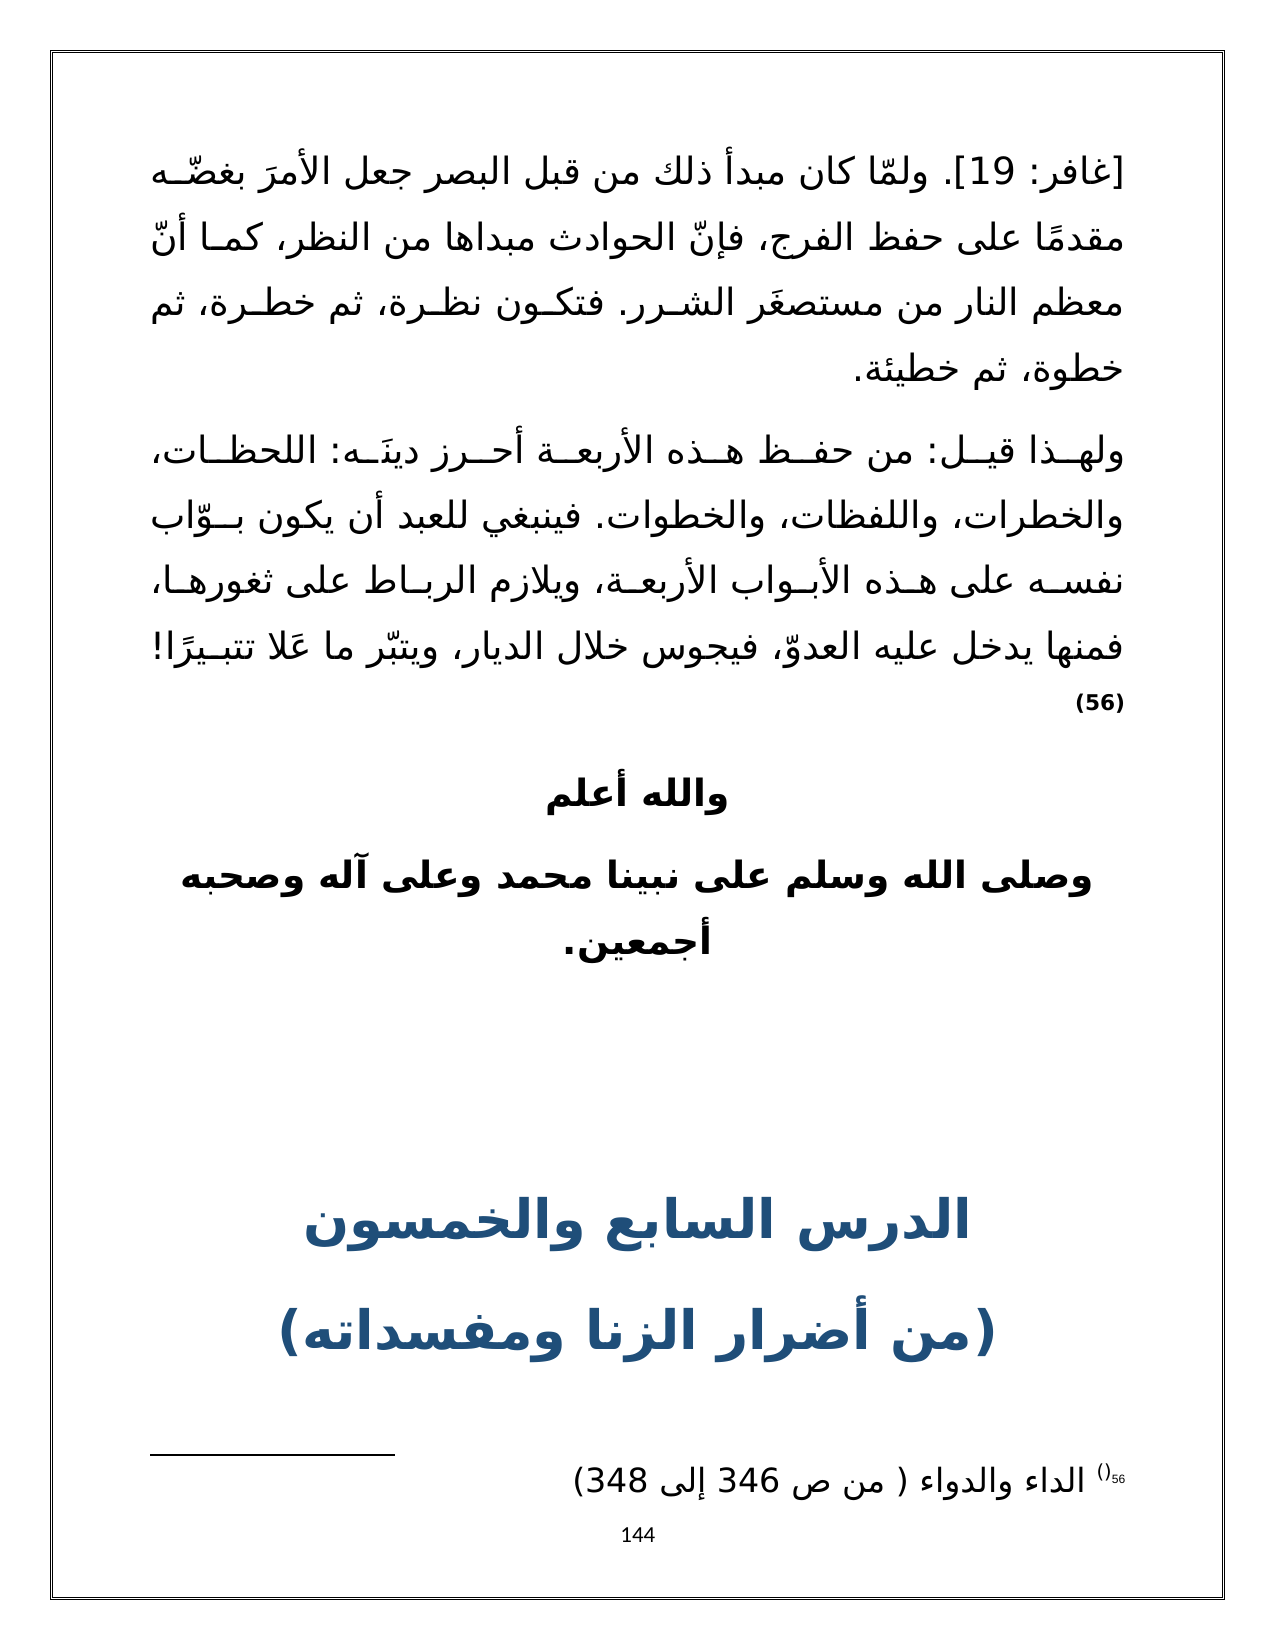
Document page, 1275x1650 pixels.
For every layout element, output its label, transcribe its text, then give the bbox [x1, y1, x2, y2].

text وصلى الله وسلم على نبينا محمد وعلى آله وصحبه أجمعين. [150, 854, 1125, 963]
text والله أعلم [150, 772, 1125, 816]
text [150, 150, 1125, 390]
text (من أضرار الزنا ومفسداته) [150, 1299, 1125, 1362]
text الدرس السابع والخمسون [150, 1188, 1125, 1251]
text ولهذا قيل: من حفظ هذه الأربعة أحرز دينَه: اللحظات، والخطرات، واللفظات، والخطوات. فينبغي للعبد أن يكون بوّاب نفسه على هذه الأبواب الأربعة، ويلازم الرباط على ثغورها، فمنها يدخل عليه العدوّ، فيجوس خلال الديار، ويتبّر ما عَلا تتبيرًا!() [150, 428, 1125, 734]
